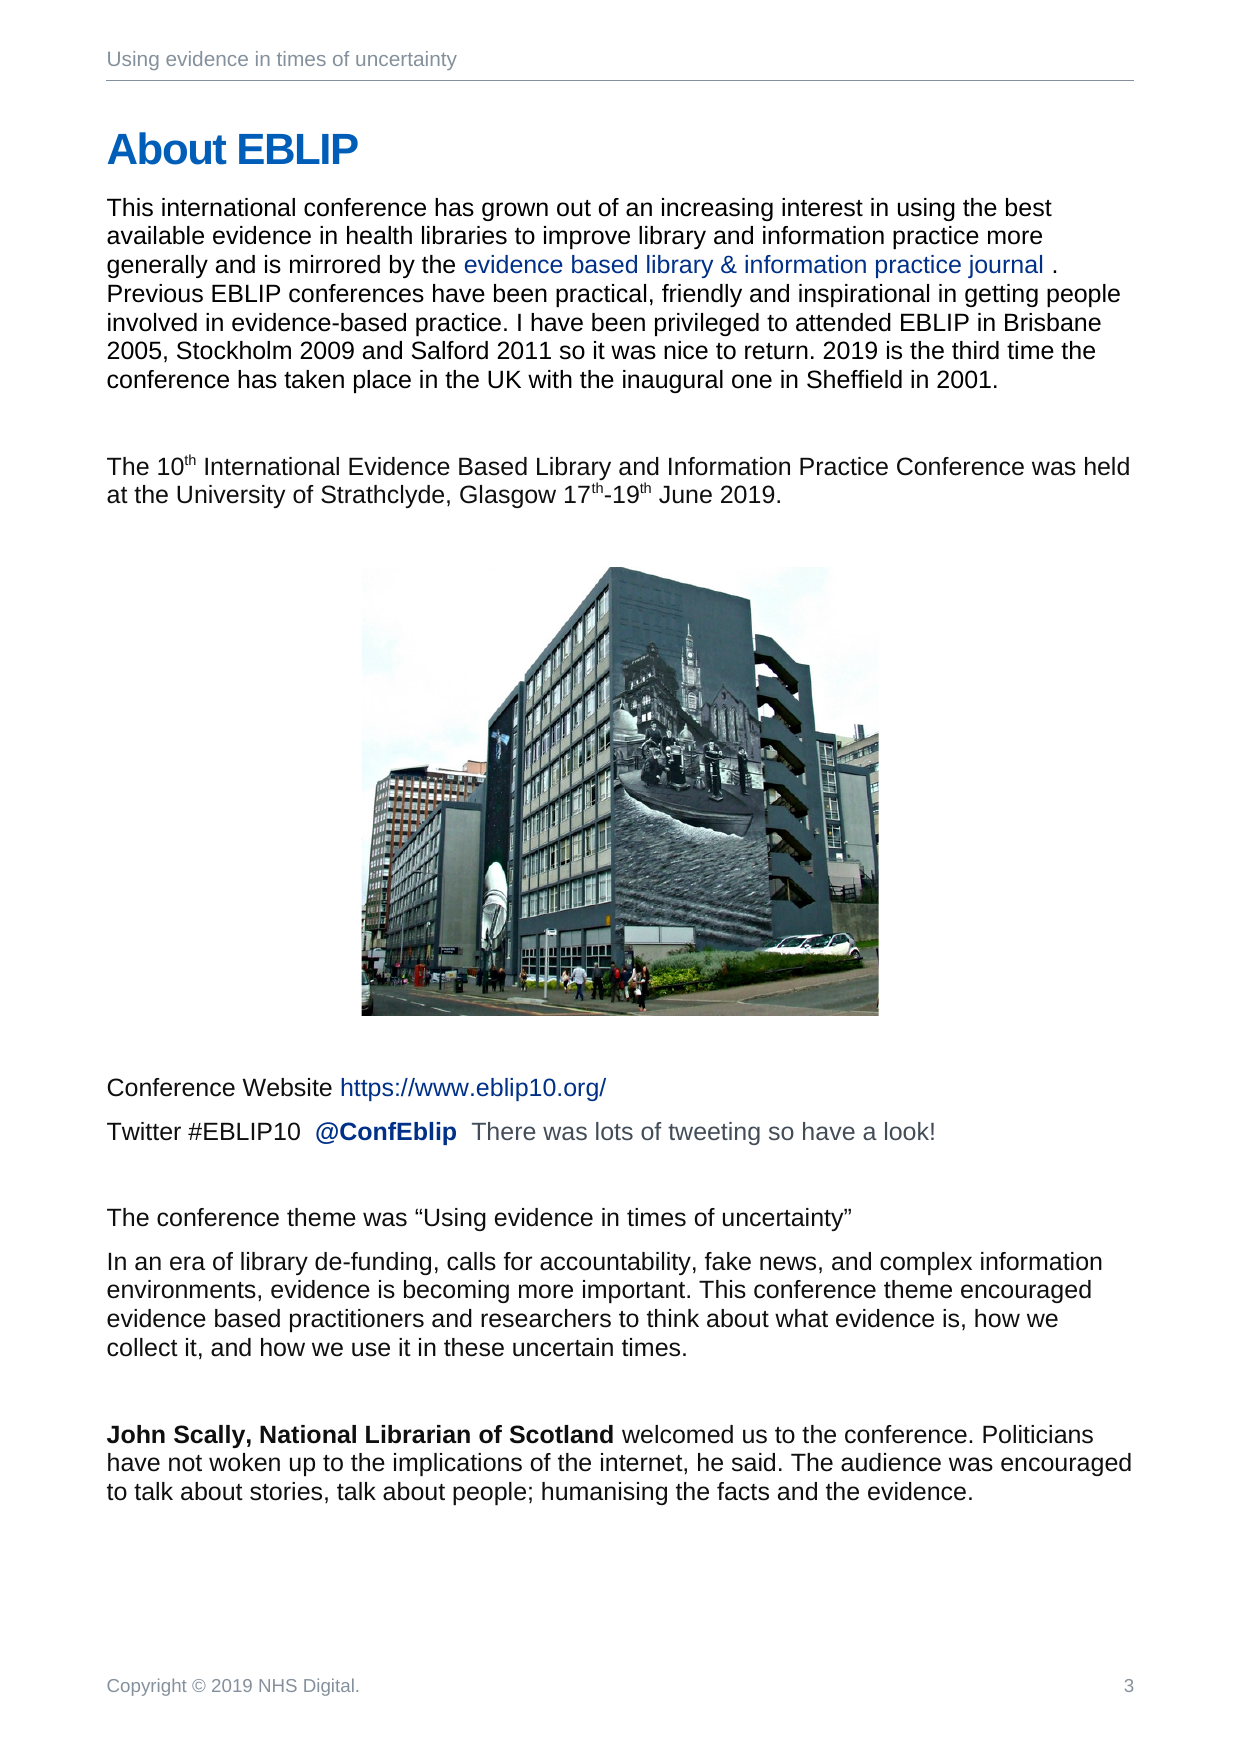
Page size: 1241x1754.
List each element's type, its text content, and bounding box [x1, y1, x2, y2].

text The conference theme was “Using evidence in times of uncertainty” [106, 1203, 1134, 1232]
text John Scally, National Librarian of Scotland welcomed us to the conference. Politicians have not woken up to the implications of the internet, he said. The audience was encouraged to talk about stories, talk about people; humanising the facts and the evidence. [106, 1420, 1134, 1506]
picture [361, 567, 879, 1016]
text The 10th International Evidence Based Library and Information Practice Conference was held at the University of Strathclyde, Glasgow 17th-19th June 2019. [106, 452, 1134, 509]
text Twitter #EBLIP10 @ConfEblip There was lots of tweeting so have a look! [106, 1117, 1134, 1146]
text In an era of library de-funding, calls for accountability, fake news, and complex information environments, evidence is becoming more important. This conference theme encouraged evidence based practitioners and researchers to think about what evidence is, how we collect it, and how we use it in these uncertain times. [106, 1247, 1134, 1362]
text This international conference has grown out of an increasing interest in using the best available evidence in health libraries to improve library and information practice more generally and is mirrored by the evidence based library & information practice journal . Previous EBLIP conferences have been practical, friendly and inspirational in getting people involved in evidence-based practice. I have been privileged to attended EBLIP in Brisbane 2005, Stockholm 2009 and Salford 2011 so it was nice to return. 2019 is the third time the conference has taken place in the UK with the inaugural one in Sheffield in 2001. [106, 192, 1134, 394]
text Conference Website https://www.eblip10.org/ [106, 1073, 1134, 1102]
subtitle About EBLIP [106, 123, 1134, 174]
